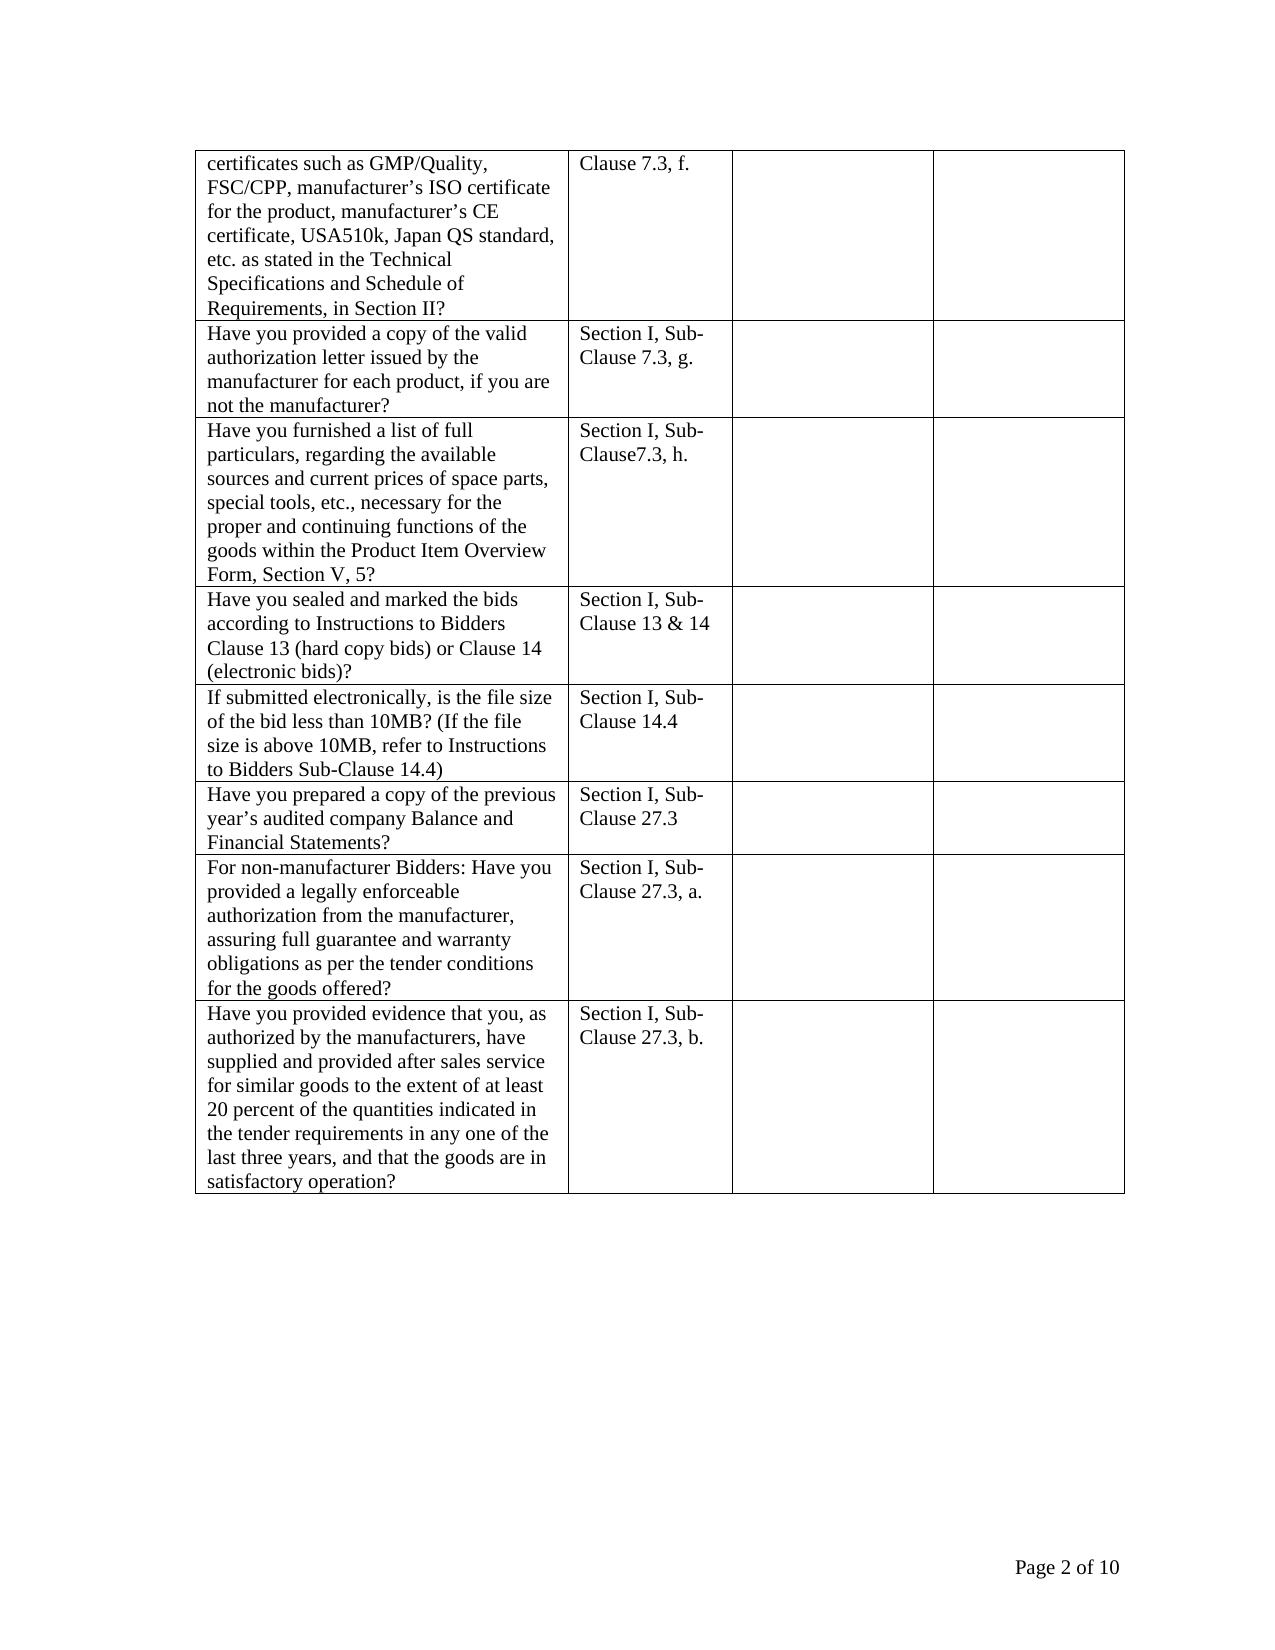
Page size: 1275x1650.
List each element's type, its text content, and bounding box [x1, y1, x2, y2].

table_cell [934, 587, 1124, 683]
table_cell For non-manufacturer Bidders: Have you provided a legally enforceable authorization from the manufacturer, assuring full guarantee and warranty obligations as per the tender conditions for the goods offered? [196, 855, 568, 999]
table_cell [196, 151, 568, 319]
table_cell [733, 321, 933, 417]
table_cell Have you prepared a copy of the previous year’s audited company Balance and Financial Statements? [196, 782, 568, 854]
table_cell Section I, Sub-Clause7.3, h. [569, 418, 732, 586]
table_cell [934, 418, 1124, 586]
table_cell Section I, Sub-Clause 14.4 [569, 685, 732, 781]
table_cell Section I, Sub-Clause 27.3, a. [569, 855, 732, 999]
table_cell Section I, Sub-Clause 27.3 [569, 782, 732, 854]
table_cell [934, 151, 1124, 319]
table_cell [733, 855, 933, 999]
table_cell Have you furnished a list of full particulars, regarding the available sources and current prices of space parts, special tools, etc., necessary for the proper and continuing functions of the goods within the Product Item Overview Form, Section V, 5? [196, 418, 568, 586]
table_cell [934, 782, 1124, 854]
table_cell Have you sealed and marked the bids according to Instructions to Bidders Clause 13 (hard copy bids) or Clause 14 (electronic bids)? [196, 587, 568, 683]
table_cell Section I, Sub-Clause 27.3, b. [569, 1001, 732, 1193]
table_cell [733, 1001, 933, 1193]
table_cell Section I, Sub-Clause 13 & 14 [569, 587, 732, 683]
table_cell Section I, Sub-Clause 7.3, g. [569, 321, 732, 417]
table_cell [934, 321, 1124, 417]
table_cell [733, 685, 933, 781]
table_cell [733, 151, 933, 319]
table_cell Have you provided evidence that you, as authorized by the manufacturers, have supplied and provided after sales service for similar goods to the extent of at least 20 percent of the quantities indicated in the tender requirements in any one of the last three years, and that the goods are in satisfactory operation? [196, 1001, 568, 1193]
table_cell [934, 685, 1124, 781]
table_cell [934, 855, 1124, 999]
table_cell [934, 1001, 1124, 1193]
table_cell [733, 418, 933, 586]
table_cell [733, 587, 933, 683]
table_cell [569, 151, 732, 319]
table_cell [733, 782, 933, 854]
table_cell If submitted electronically, is the file size of the bid less than 10MB? (If the file size is above 10MB, refer to Instructions to Bidders Sub-Clause 14.4) [196, 685, 568, 781]
table_cell Have you provided a copy of the valid authorization letter issued by the manufacturer for each product, if you are not the manufacturer? [196, 321, 568, 417]
